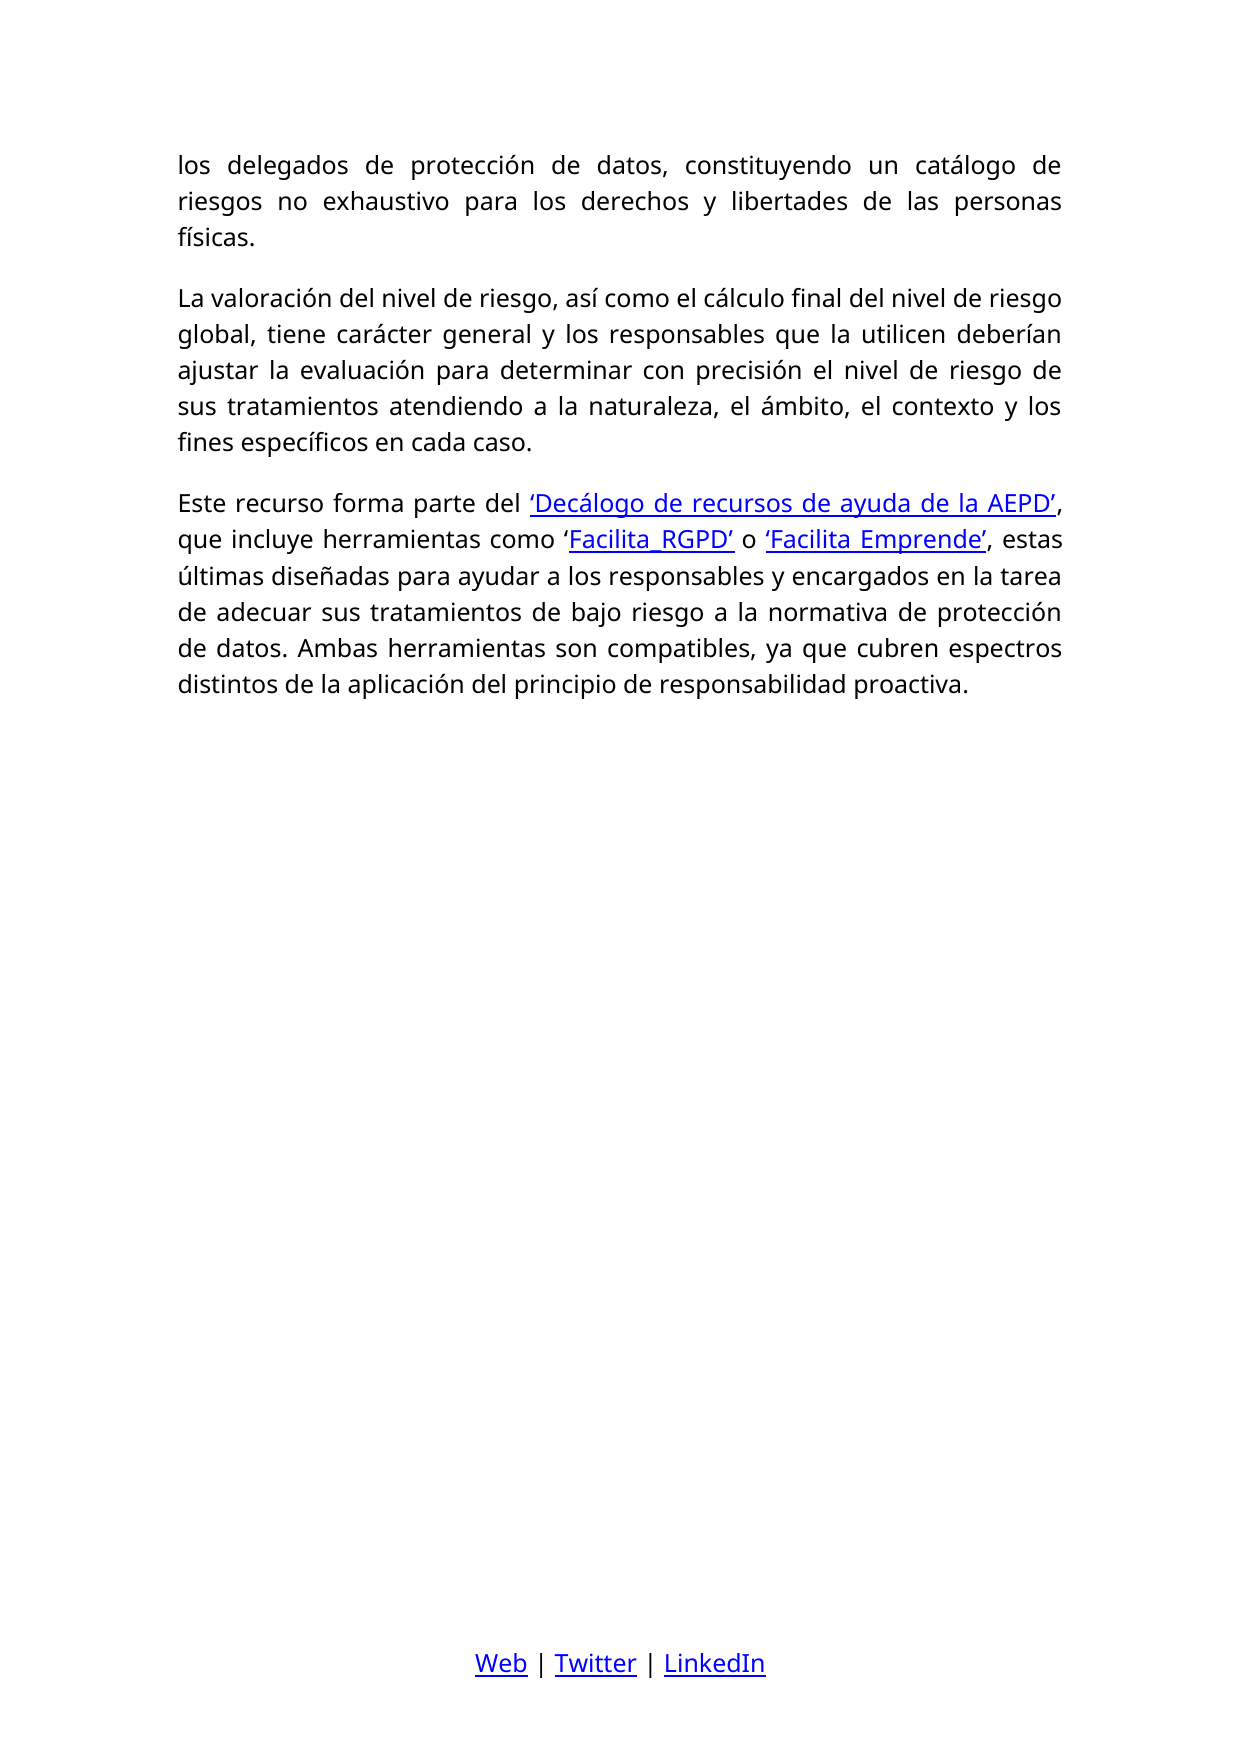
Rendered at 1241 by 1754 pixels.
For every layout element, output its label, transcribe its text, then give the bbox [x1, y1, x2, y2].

text Este recurso forma parte del ‘Decálogo de recursos de ayuda de la AEPD’, que incluye herramientas como ‘Facilita_RGPD’ o ‘Facilita Emprende’, estas últimas diseñadas para ayudar a los responsables y encargados en la tarea de adecuar sus tratamientos de bajo riesgo a la normativa de protección de datos. Ambas herramientas son compatibles, ya que cubren espectros distintos de la aplicación del principio de responsabilidad proactiva. [177, 486, 1063, 700]
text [177, 148, 1063, 254]
text La valoración del nivel de riesgo, así como el cálculo final del nivel de riesgo global, tiene carácter general y los responsables que la utilicen deberían ajustar la evaluación para determinar con precisión el nivel de riesgo de sus tratamientos atendiendo a la naturaleza, el ámbito, el contexto y los fines específicos en cada caso. [177, 281, 1063, 459]
